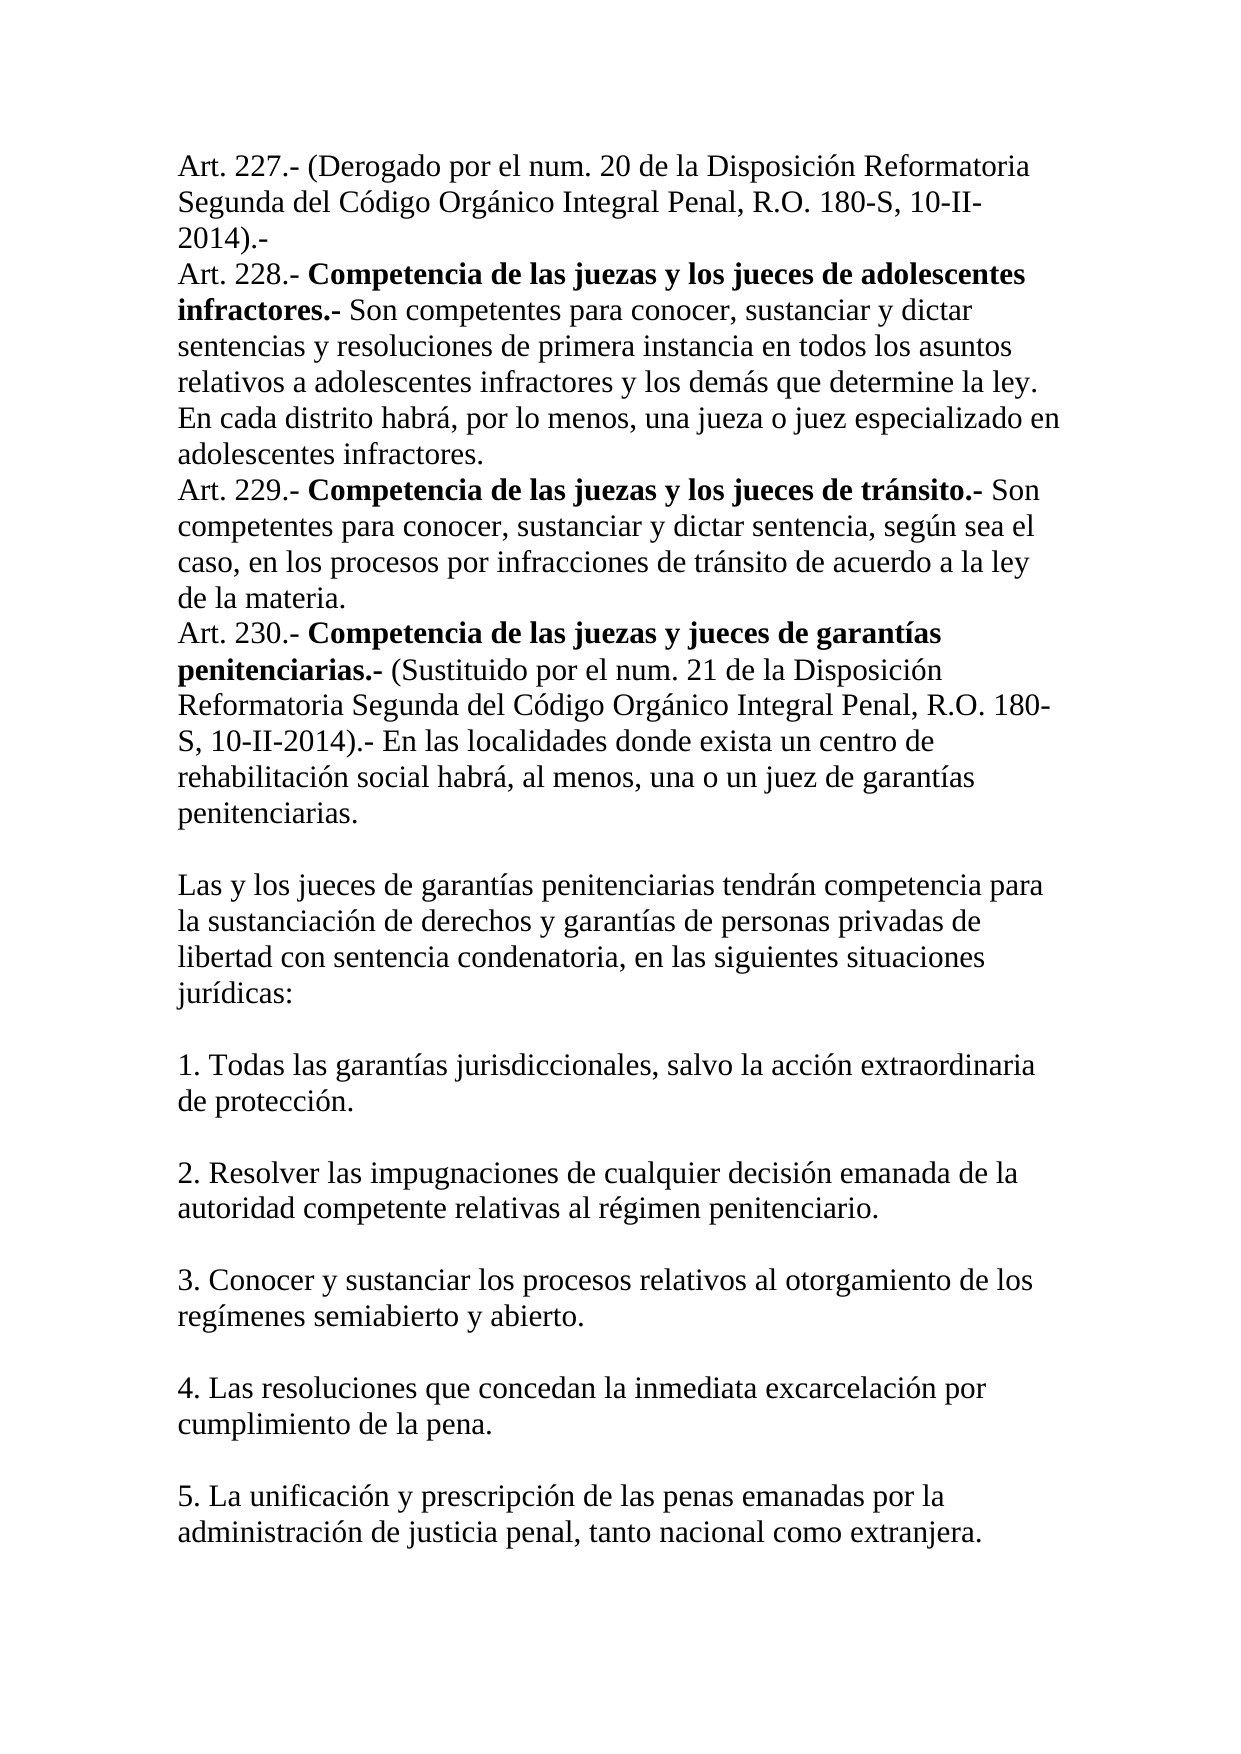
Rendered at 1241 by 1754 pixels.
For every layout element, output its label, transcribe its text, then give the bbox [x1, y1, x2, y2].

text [177, 615, 1063, 1585]
text Art. 227.- (Derogado por el num. 20 de la Disposición Reformatoria Segunda del Código Orgánico Integral Penal, R.O. 180-S, 10-II-2014).- [177, 148, 1063, 255]
text Art. 229.- Competencia de las juezas y los jueces de tránsito.- Son competentes para conocer, sustanciar y dictar sentencia, según sea el caso, en los procesos por infracciones de tránsito de acuerdo a la ley de la materia. [177, 471, 1063, 615]
text Art. 228.- Competencia de las juezas y los jueces de adolescentes infractores.- Son competentes para conocer, sustanciar y dictar sentencias y resoluciones de primera instancia en todos los asuntos relativos a adolescentes infractores y los demás que determine la ley. En cada distrito habrá, por lo menos, una jueza o juez especializado en adolescentes infractores. [177, 255, 1063, 471]
